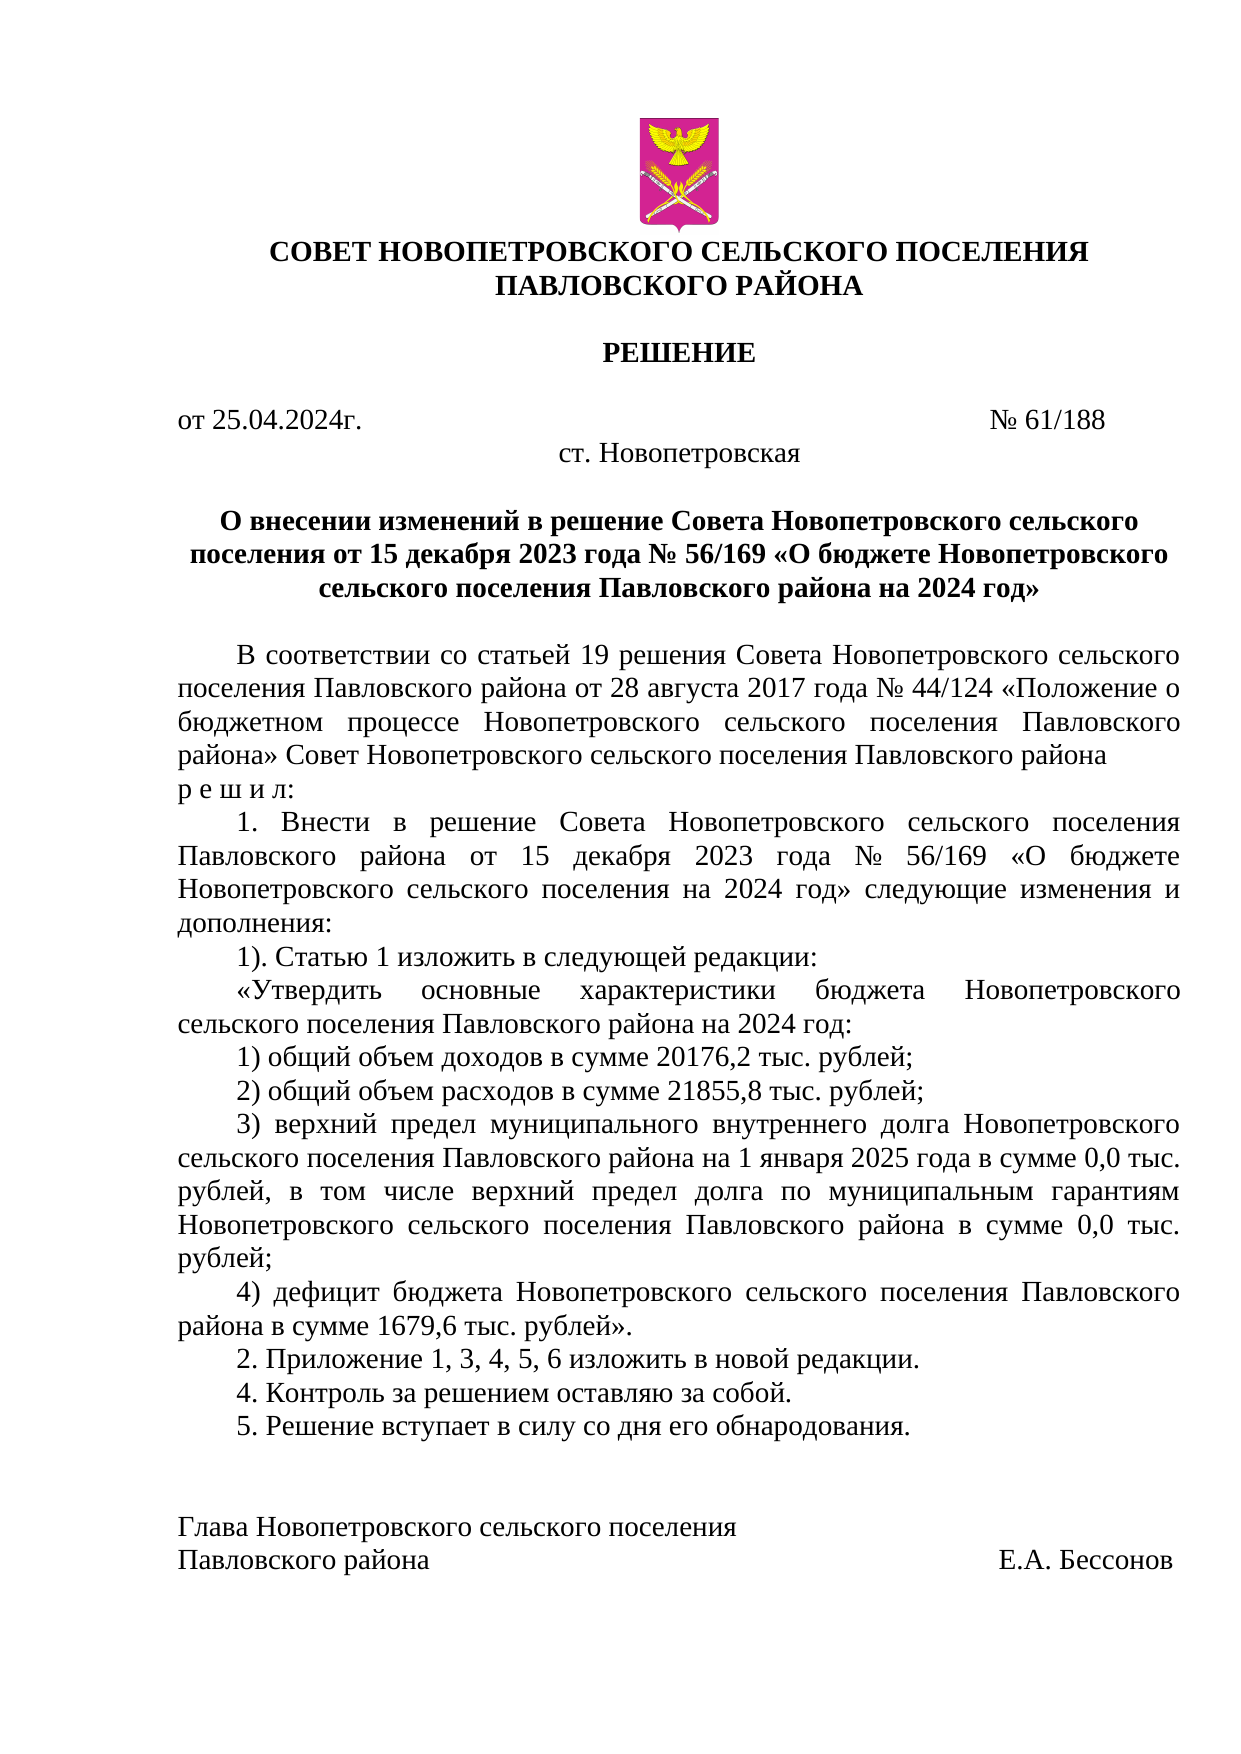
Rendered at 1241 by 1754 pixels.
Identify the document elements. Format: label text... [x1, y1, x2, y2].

text РЕШЕНИЕ [177, 335, 1181, 368]
text 3) верхний предел муниципального внутреннего долга Новопетровского сельского поселения Павловского района на 1 января 2025 года в сумме 0,0 тыс. рублей, в том числе верхний предел долга по муниципальным гарантиям Новопетровского сельского поселения Павловского района в сумме 0,0 тыс. рублей; [177, 1106, 1181, 1274]
text 2. Приложение 1, 3, 4, 5, 6 изложить в новой редакции. [177, 1341, 1181, 1375]
text 2) общий объем расходов в сумме 21855,8 тыс. рублей; [177, 1073, 1181, 1106]
text 1). Статью 1 изложить в следующей редакции: [177, 939, 1181, 972]
text ПАВЛОВСКОГО РАЙОНА [177, 268, 1181, 301]
text 1) общий объем доходов в сумме 20176,2 тыс. рублей; [177, 1039, 1181, 1073]
text СОВЕТ НОВОПЕТРОВСКОГО СЕЛЬСКОГО ПОСЕЛЕНИЯ [177, 234, 1181, 268]
text 1. Внести в решение Совета Новопетровского сельского поселения Павловского района от 15 декабря 2023 года № 56/169 «О бюджете Новопетровского сельского поселения на 2024 год» следующие изменения и дополнения: [177, 804, 1181, 939]
text ст. Новопетровская [177, 436, 1181, 469]
text Глава Новопетровского сельского поселения [177, 1509, 1181, 1542]
text 4) дефицит бюджета Новопетровского сельского поселения Павловского района в сумме 1679,6 тыс. рублей». [177, 1274, 1181, 1341]
picture [639, 118, 719, 235]
text «Утвердить основные характеристики бюджета Новопетровского сельского поселения Павловского района на 2024 год: [177, 972, 1181, 1039]
text В соответствии со статьей 19 решения Совета Новопетровского сельского поселения Павловского района от 28 августа 2017 года № 44/124 «Положение о бюджетном процессе Новопетровского сельского поселения Павловского района» Совет Новопетровского сельского поселения Павловского района [177, 637, 1181, 771]
text Павловского района Е.А. Бессонов [177, 1542, 1181, 1576]
text р е ш и л: [177, 771, 1181, 804]
text 4. Контроль за решением оставляю за собой. [177, 1375, 1181, 1408]
text от 25.04.2024г. № 61/188 [177, 402, 1181, 436]
text О внесении изменений в решение Совета Новопетровского сельского поселения от 15 декабря 2023 года № 56/169 «О бюджете Новопетровского сельского поселения Павловского района на 2024 год» [177, 503, 1181, 603]
text 5. Решение вступает в силу со дня его обнародования. [177, 1408, 1181, 1442]
